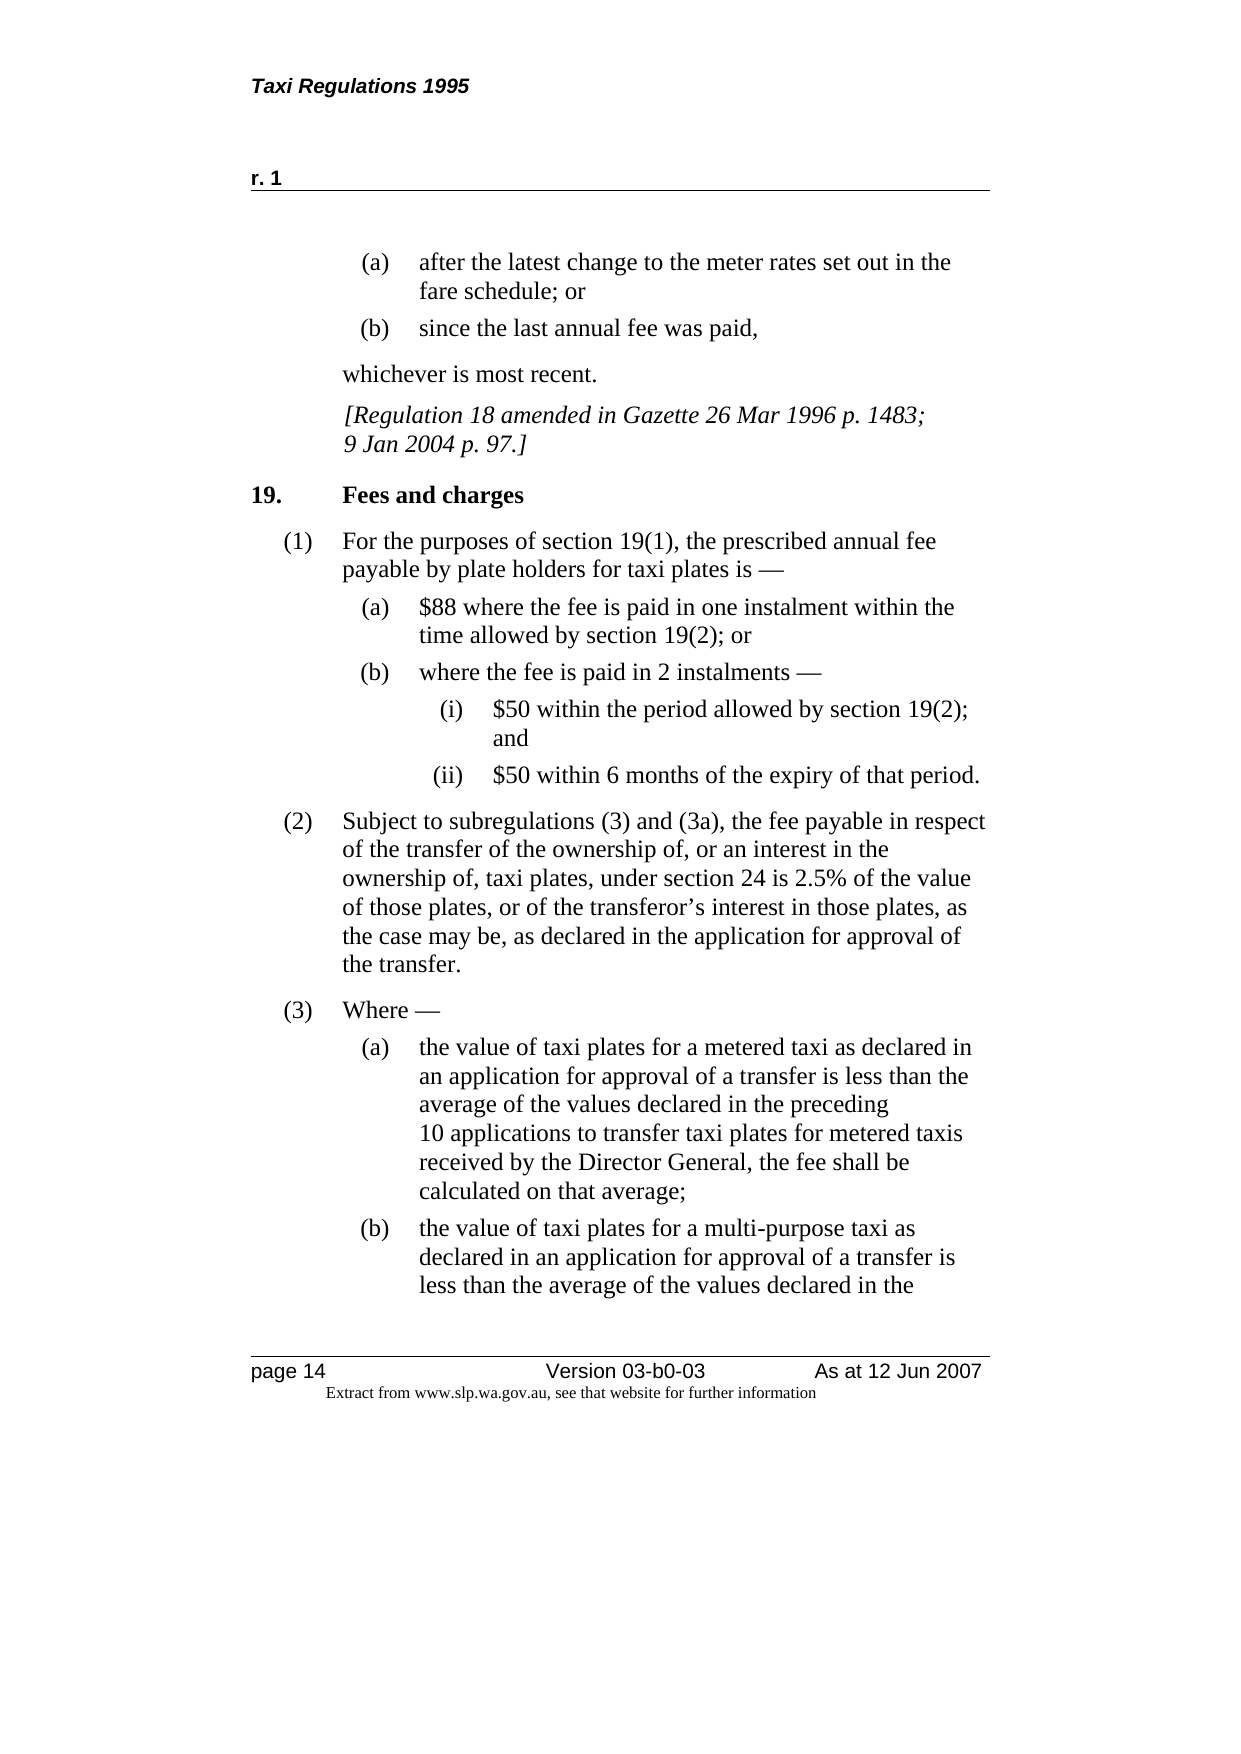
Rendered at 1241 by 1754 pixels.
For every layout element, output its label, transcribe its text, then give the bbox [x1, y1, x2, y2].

text whichever is most recent. [251, 359, 990, 387]
text (2) Subject to subregulations (3) and (3a), the fee payable in respect of the transfer of the ownership of, or an interest in the ownership of, taxi plates, under section 24 is 2.5% of the value of those plates, or of the transferor’s interest in those plates, as the case may be, as declared in the application for approval of the transfer. [251, 806, 990, 978]
text [Regulation 18 amended in Gazette 26 Mar 1996 p. 1483; 9 Jan 2004 p. 97.] [251, 400, 990, 457]
subtitle 19. Fees and charges [251, 480, 990, 509]
text (a) after the latest change to the meter rates set out in the fare schedule; or [251, 247, 990, 305]
text (a) the value of taxi plates for a metered taxi as declared in an application for approval of a transfer is less than the average of the values declared in the preceding 10 applications to transfer taxi plates for metered taxis received by the Director General, the fee shall be calculated on that average; [251, 1032, 990, 1204]
text (b) where the fee is paid in 2 instalments — [251, 657, 990, 686]
text (3) Where — [251, 995, 990, 1024]
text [251, 1213, 990, 1299]
text (a) $88 where the fee is paid in one instalment within the time allowed by section 19(2); or [251, 592, 990, 649]
text (ii) $50 within 6 months of the expiry of that period. [251, 760, 990, 789]
text (i) $50 within the period allowed by section 19(2); and [251, 694, 990, 752]
text (b) since the last annual fee was paid, [251, 313, 990, 342]
text (1) For the purposes of section 19(1), the prescribed annual fee payable by plate holders for taxi plates is — [251, 526, 990, 583]
